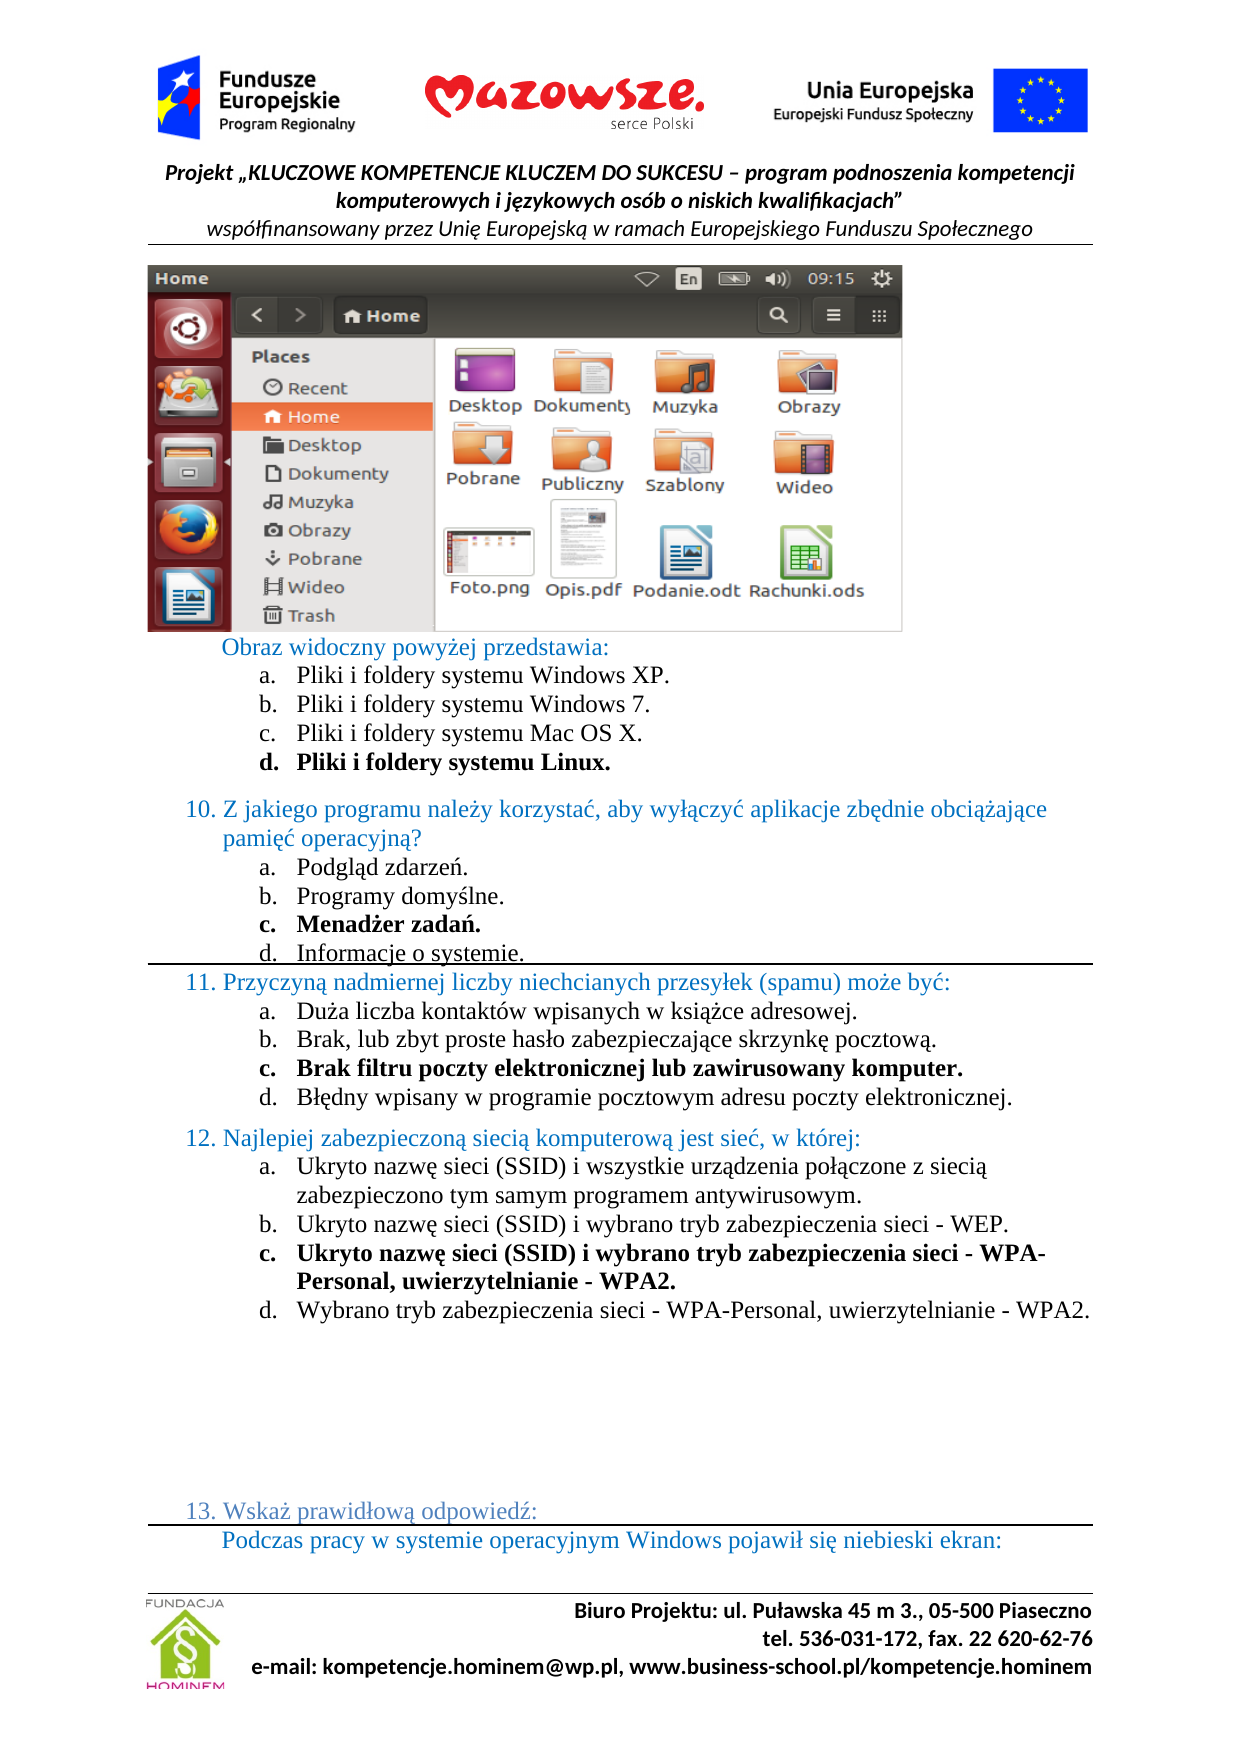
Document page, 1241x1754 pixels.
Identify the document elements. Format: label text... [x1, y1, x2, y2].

list Brak, lub zbyt proste hasło zabezpieczające skrzynkę pocztową. [259, 1024, 1093, 1053]
list Wybrano tryb zabezpieczenia sieci - WPA-Personal, uwierzytelnianie - WPA2. [259, 1295, 1093, 1324]
subtitle Wskaż prawidłową odpowiedź: [185, 1496, 1093, 1524]
list Z jakiego programu należy korzystać, aby wyłączyć aplikacje zbędnie obciążające pamięć operacyjną? [185, 794, 1093, 852]
picture [150, 48, 364, 149]
list Przyczyną nadmiernej liczby niechcianych przesyłek (spamu) może być: [185, 967, 1093, 996]
list Ukryto nazwę sieci (SSID) i wybrano tryb zabezpieczenia sieci - WEP. [259, 1209, 1093, 1238]
picture [146, 1599, 224, 1688]
list Brak filtru poczty elektronicznej lub zawirusowany komputer. [259, 1053, 1093, 1082]
list Błędny wpisany w programie pocztowym adresu poczty elektronicznej. [259, 1082, 1093, 1111]
list Menadżer zadań. [259, 909, 1093, 938]
text Obraz widoczny powyżej przedstawia: [148, 632, 1093, 660]
list Programy domyślne. [259, 881, 1093, 909]
picture [147, 265, 903, 632]
list Pliki i foldery systemu Windows XP. [259, 660, 1093, 689]
list Pliki i foldery systemu Linux. [259, 747, 1093, 775]
picture [425, 75, 704, 129]
text Podczas pracy w systemie operacyjnym Windows pojawił się niebieski ekran: [221, 1526, 1093, 1554]
list Podgląd zdarzeń. [259, 852, 1093, 881]
list Najlepiej zabezpieczoną siecią komputerową jest sieć, w której: [185, 1123, 1093, 1151]
list Ukryto nazwę sieci (SSID) i wszystkie urządzenia połączone z siecią zabezpieczono tym samym programem antywirusowym. [259, 1151, 1093, 1209]
list Pliki i foldery systemu Mac OS X. [259, 718, 1093, 747]
list Informacje o systemie. [259, 938, 1093, 963]
list Duża liczba kontaktów wpisanych w książce adresowej. [259, 996, 1093, 1024]
list Ukryto nazwę sieci (SSID) i wybrano tryb zabezpieczenia sieci - WPA-Personal, uwierzytelnianie - WPA2. [259, 1238, 1093, 1295]
list Pliki i foldery systemu Windows 7. [259, 689, 1093, 718]
picture [759, 48, 1088, 149]
